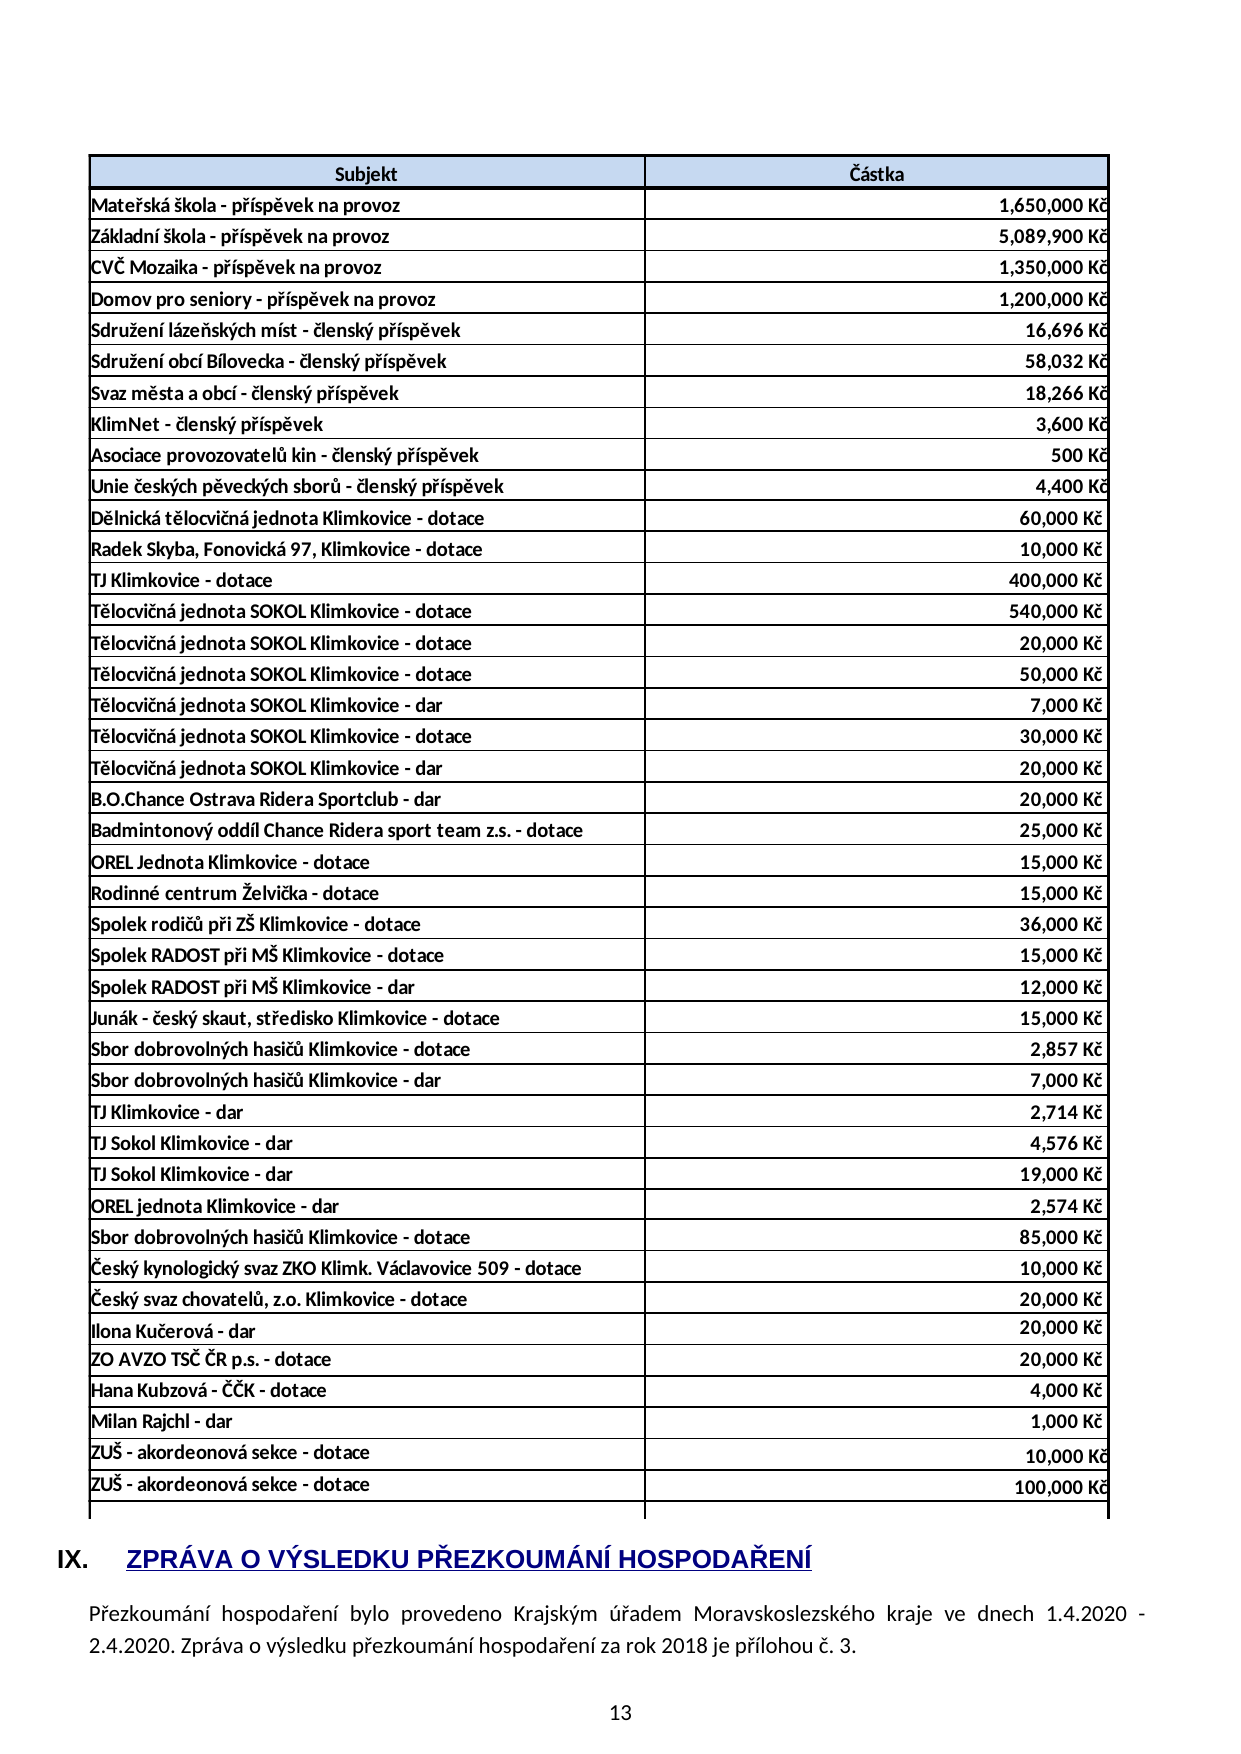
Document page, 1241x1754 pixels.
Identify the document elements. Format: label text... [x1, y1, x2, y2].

text Přezkoumání hospodaření bylo provedeno Krajským úřadem Moravskoslezského kraje ve dnech 1.4.2020 - 2.4.2020. Zpráva o výsledku přezkoumání hospodaření za rok 2018 je přílohou č. 3. [89, 1599, 1147, 1659]
list ZPRÁVA O VÝSLEDKU PŘEZKOUMÁNÍ HOSPODAŘENÍ [89, 1544, 1152, 1574]
